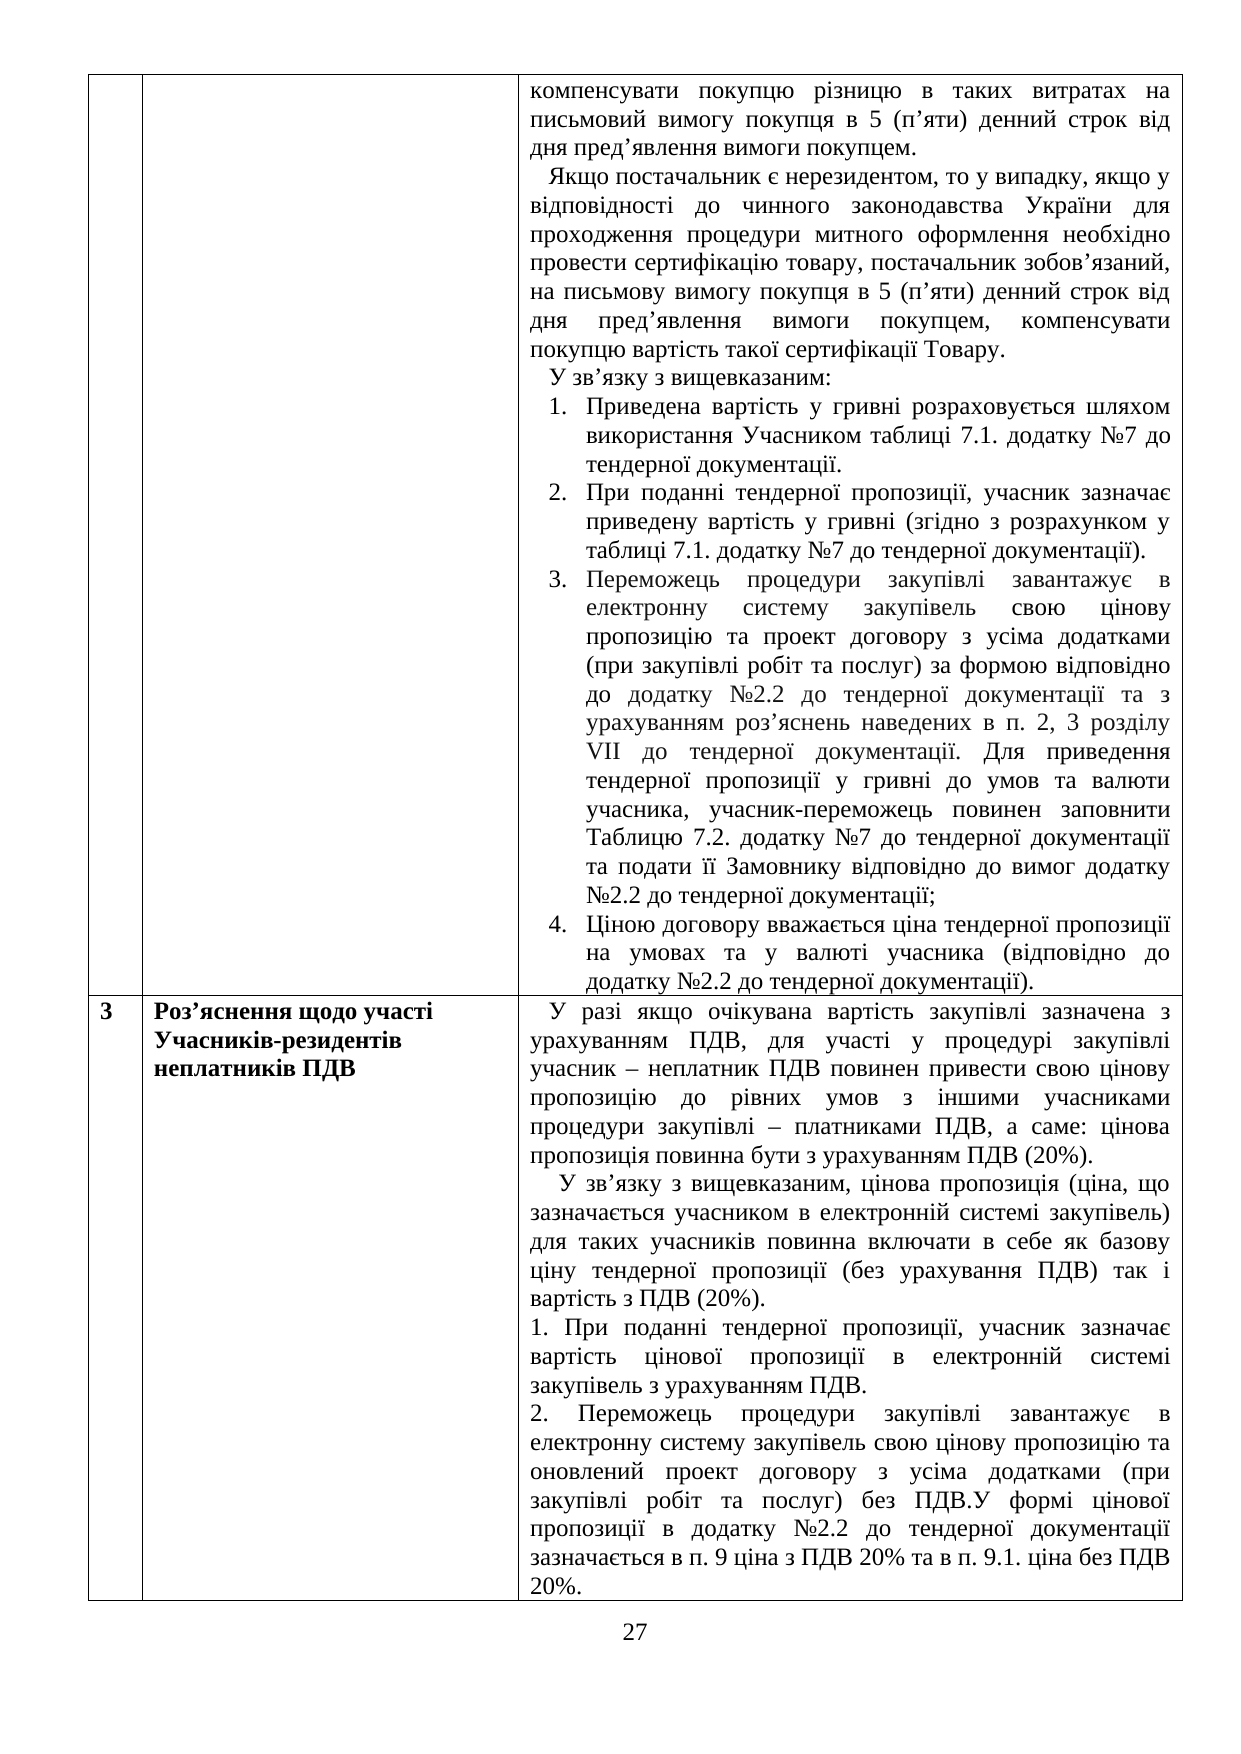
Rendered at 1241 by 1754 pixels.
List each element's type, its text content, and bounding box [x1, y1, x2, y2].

table_cell 3 [89, 996, 142, 1600]
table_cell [143, 996, 518, 1600]
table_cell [519, 996, 1182, 1600]
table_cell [143, 75, 518, 995]
table_cell 2 [89, 75, 142, 995]
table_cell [519, 75, 1182, 995]
